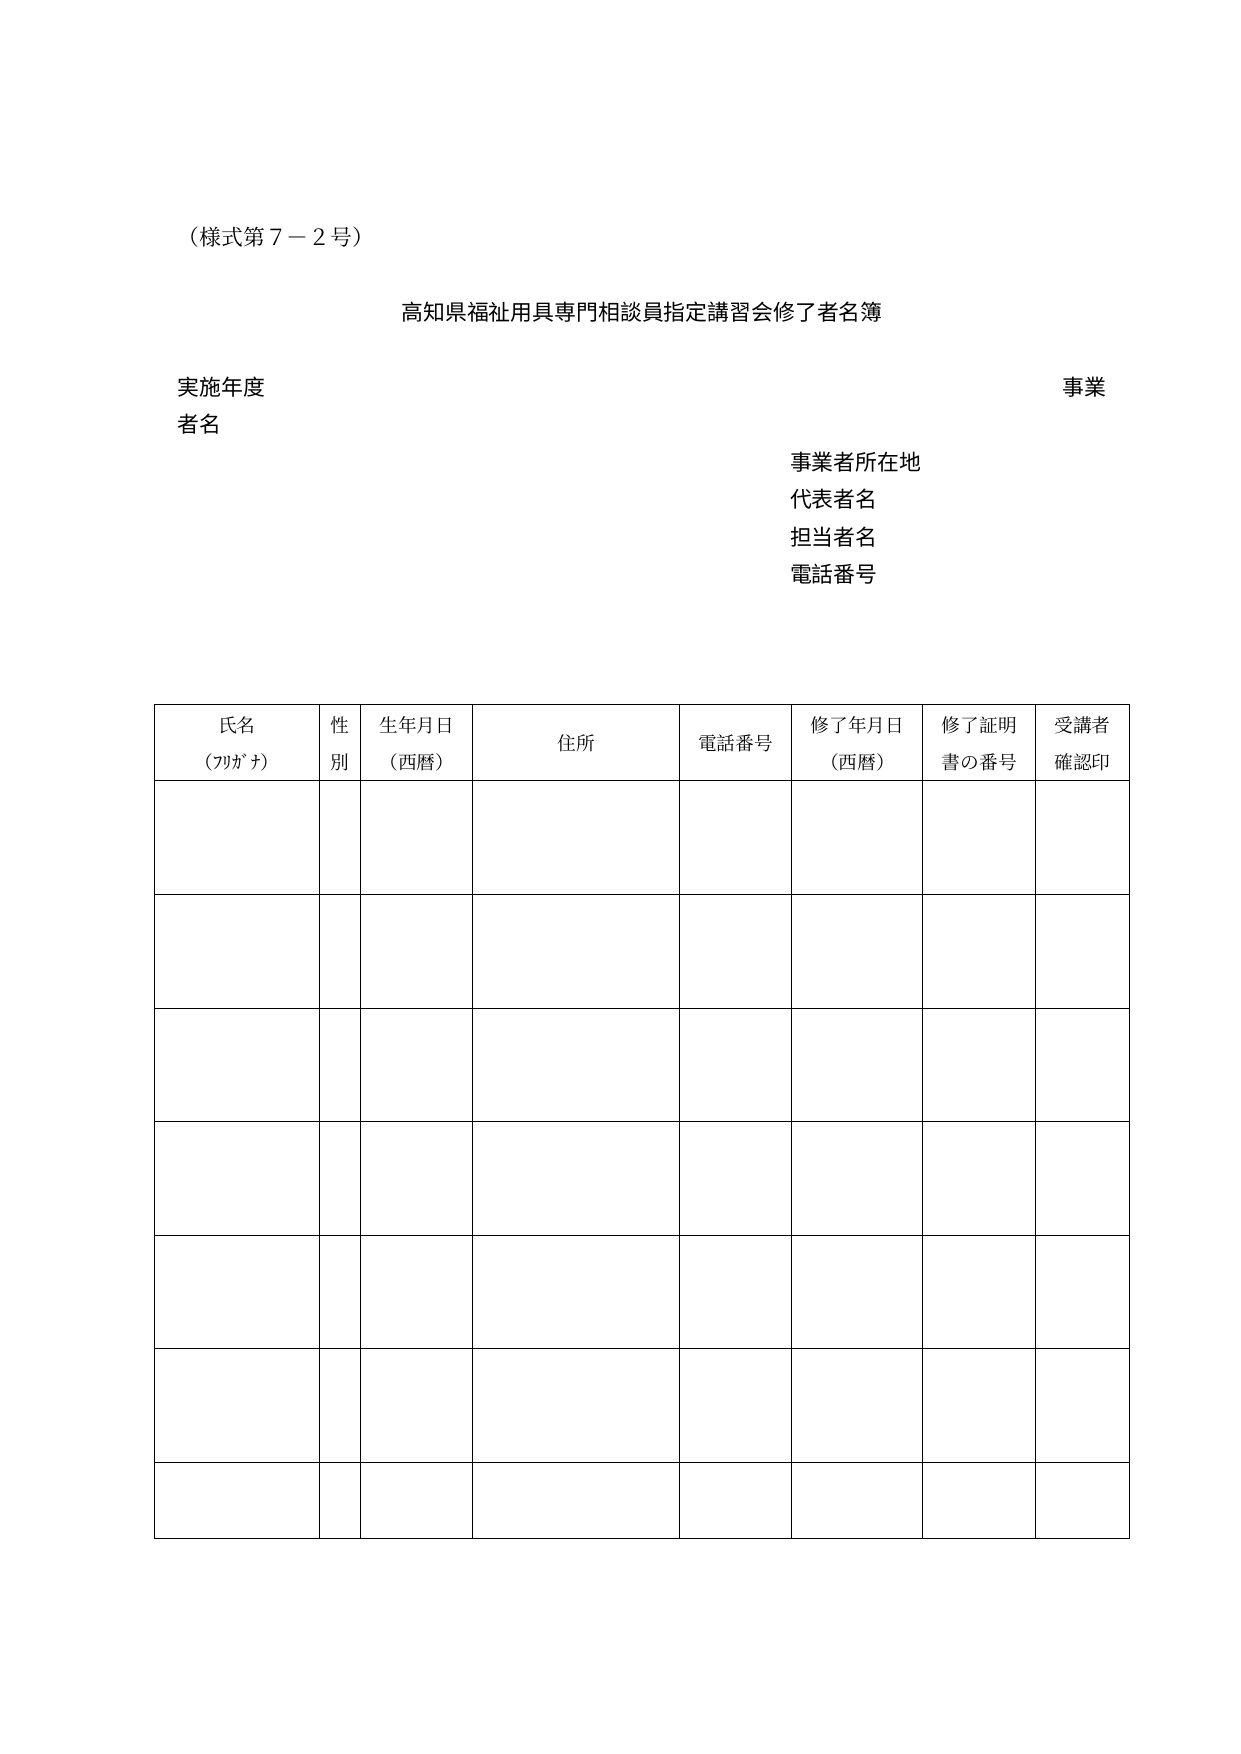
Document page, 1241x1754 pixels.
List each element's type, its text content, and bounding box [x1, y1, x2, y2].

text （様式第７－２号） [177, 217, 1106, 254]
table_cell [155, 1349, 319, 1462]
table_cell [320, 1236, 360, 1348]
table_header 生年月日 （西暦） [361, 705, 472, 780]
table_cell [792, 895, 922, 1007]
table_cell [155, 1009, 319, 1121]
table_cell [473, 1463, 679, 1538]
table_cell [473, 895, 679, 1007]
text 高知県福祉用具専門相談員指定講習会修了者名簿 [177, 292, 1106, 329]
table_header 修了年月日（西暦） [792, 705, 922, 780]
table_cell [923, 895, 1035, 1007]
table_cell [792, 1009, 922, 1121]
table_cell [155, 781, 319, 894]
table_cell [320, 1122, 360, 1234]
table_cell [680, 1463, 791, 1538]
table_cell [361, 895, 472, 1007]
table_cell [320, 781, 360, 894]
table_cell [923, 1122, 1035, 1234]
table_cell [361, 1236, 472, 1348]
table_cell [680, 781, 791, 894]
text 代表者名 [177, 479, 1106, 517]
table_cell [361, 781, 472, 894]
table_cell [792, 781, 922, 894]
table_cell [923, 781, 1035, 894]
table_cell [473, 781, 679, 894]
table_cell [473, 1349, 679, 1462]
table_cell [680, 895, 791, 1007]
text 担当者名 [177, 517, 1106, 554]
table_cell [1036, 1122, 1129, 1234]
table_cell [320, 1009, 360, 1121]
table_cell [320, 895, 360, 1007]
table_cell [792, 1349, 922, 1462]
text 電話番号 [177, 554, 1106, 592]
table_cell [680, 1009, 791, 1121]
text 事業者所在地 [177, 442, 1106, 479]
table_cell [361, 1463, 472, 1538]
table_cell [792, 1236, 922, 1348]
table_cell [361, 1122, 472, 1234]
table_header 住所 [473, 705, 679, 780]
table_cell [155, 1236, 319, 1348]
table_cell [473, 1122, 679, 1234]
table_cell [923, 1349, 1035, 1462]
table_header 氏名 （ﾌﾘｶﾞﾅ） [155, 705, 319, 780]
table_cell [1036, 1009, 1129, 1121]
table_cell [473, 1009, 679, 1121]
table_header 受講者確認印 [1036, 705, 1129, 780]
table_cell [473, 1236, 679, 1348]
table_cell [320, 1349, 360, 1462]
table_cell [1036, 1463, 1129, 1538]
table_cell [1036, 1236, 1129, 1348]
table_cell [680, 1122, 791, 1234]
table_cell [923, 1236, 1035, 1348]
table_header 電話番号 [680, 705, 791, 780]
table_cell [155, 1463, 319, 1538]
table_cell [1036, 1349, 1129, 1462]
table_cell [155, 895, 319, 1007]
table_cell [792, 1122, 922, 1234]
table_cell [361, 1349, 472, 1462]
table_header 修了証明書の番号 [923, 705, 1035, 780]
table_cell [923, 1009, 1035, 1121]
table_header 性別 [320, 705, 360, 780]
table_cell [320, 1463, 360, 1538]
table_cell [155, 1122, 319, 1234]
table_cell [792, 1463, 922, 1538]
table_cell [1036, 895, 1129, 1007]
table_cell [361, 1009, 472, 1121]
table_cell [1036, 781, 1129, 894]
table_cell [923, 1463, 1035, 1538]
text 実施年度 事業者名 [177, 367, 1106, 442]
table_cell [680, 1349, 791, 1462]
table_cell [680, 1236, 791, 1348]
